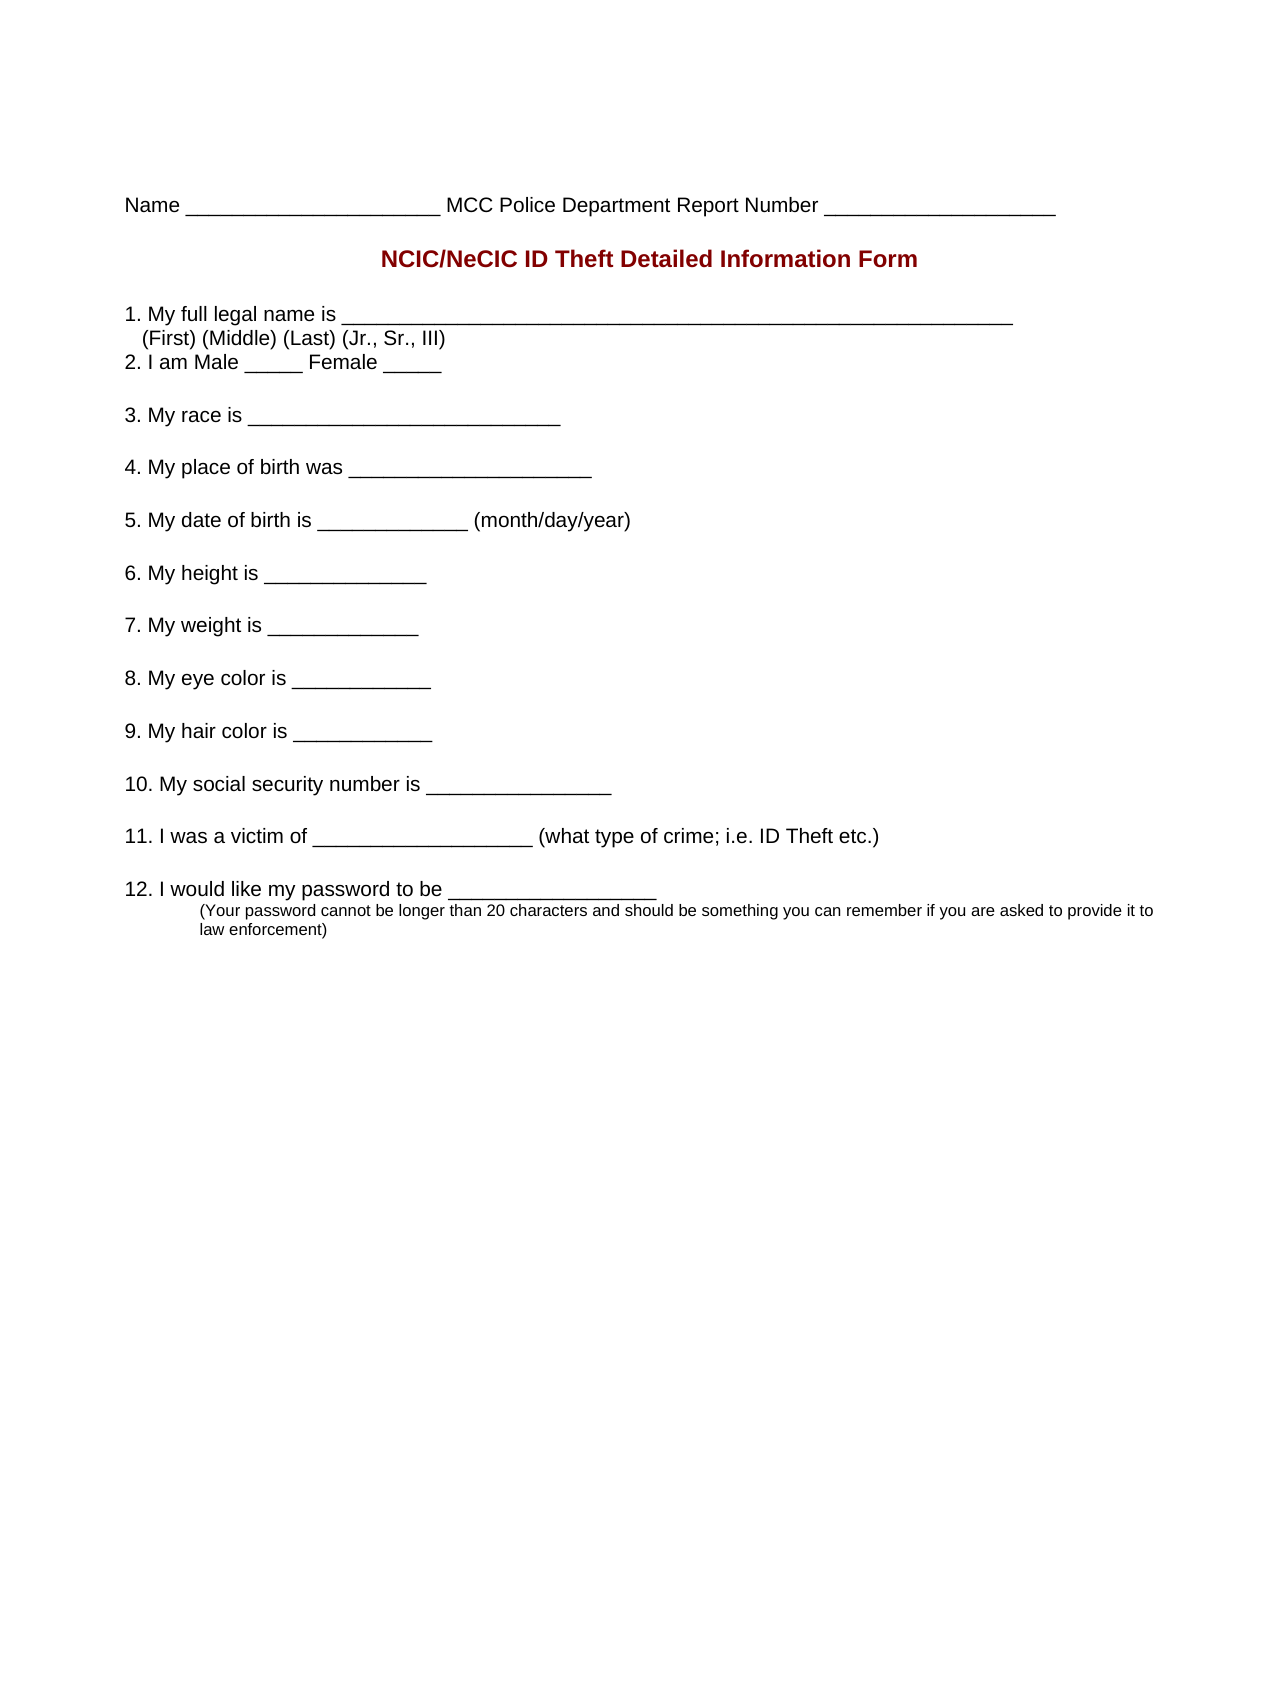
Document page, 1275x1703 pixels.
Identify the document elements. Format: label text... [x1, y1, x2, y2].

text (Your password cannot be longer than 20 characters and should be something you can remember if you are asked to provide it to law enforcement) [199, 901, 1174, 939]
text 12. I would like my password to be __________________ [124, 877, 1174, 901]
text 2. I am Male _____ Female _____ [124, 350, 1174, 374]
text NCIC/NeCIC ID Theft Detailed Information Form [124, 245, 1174, 273]
text 8. My eye color is ____________ [124, 666, 1174, 690]
text 3. My race is ___________________________ [124, 402, 1174, 426]
text (First) (Middle) (Last) (Jr., Sr., III) [124, 326, 1174, 350]
text 5. My date of birth is _____________ (month/day/year) [124, 508, 1174, 532]
text 9. My hair color is ____________ [124, 719, 1174, 743]
text 4. My place of birth was _____________________ [124, 455, 1174, 479]
text 7. My weight is _____________ [124, 613, 1174, 637]
text Name ______________________ MCC Police Department Report Number ____________________ [124, 193, 1174, 217]
text 6. My height is ______________ [124, 561, 1174, 584]
text 1. My full legal name is __________________________________________________________ [124, 302, 1174, 326]
text 10. My social security number is ________________ [124, 771, 1174, 795]
text 11. I was a victim of ___________________ (what type of crime; i.e. ID Theft etc.) [124, 824, 1174, 848]
